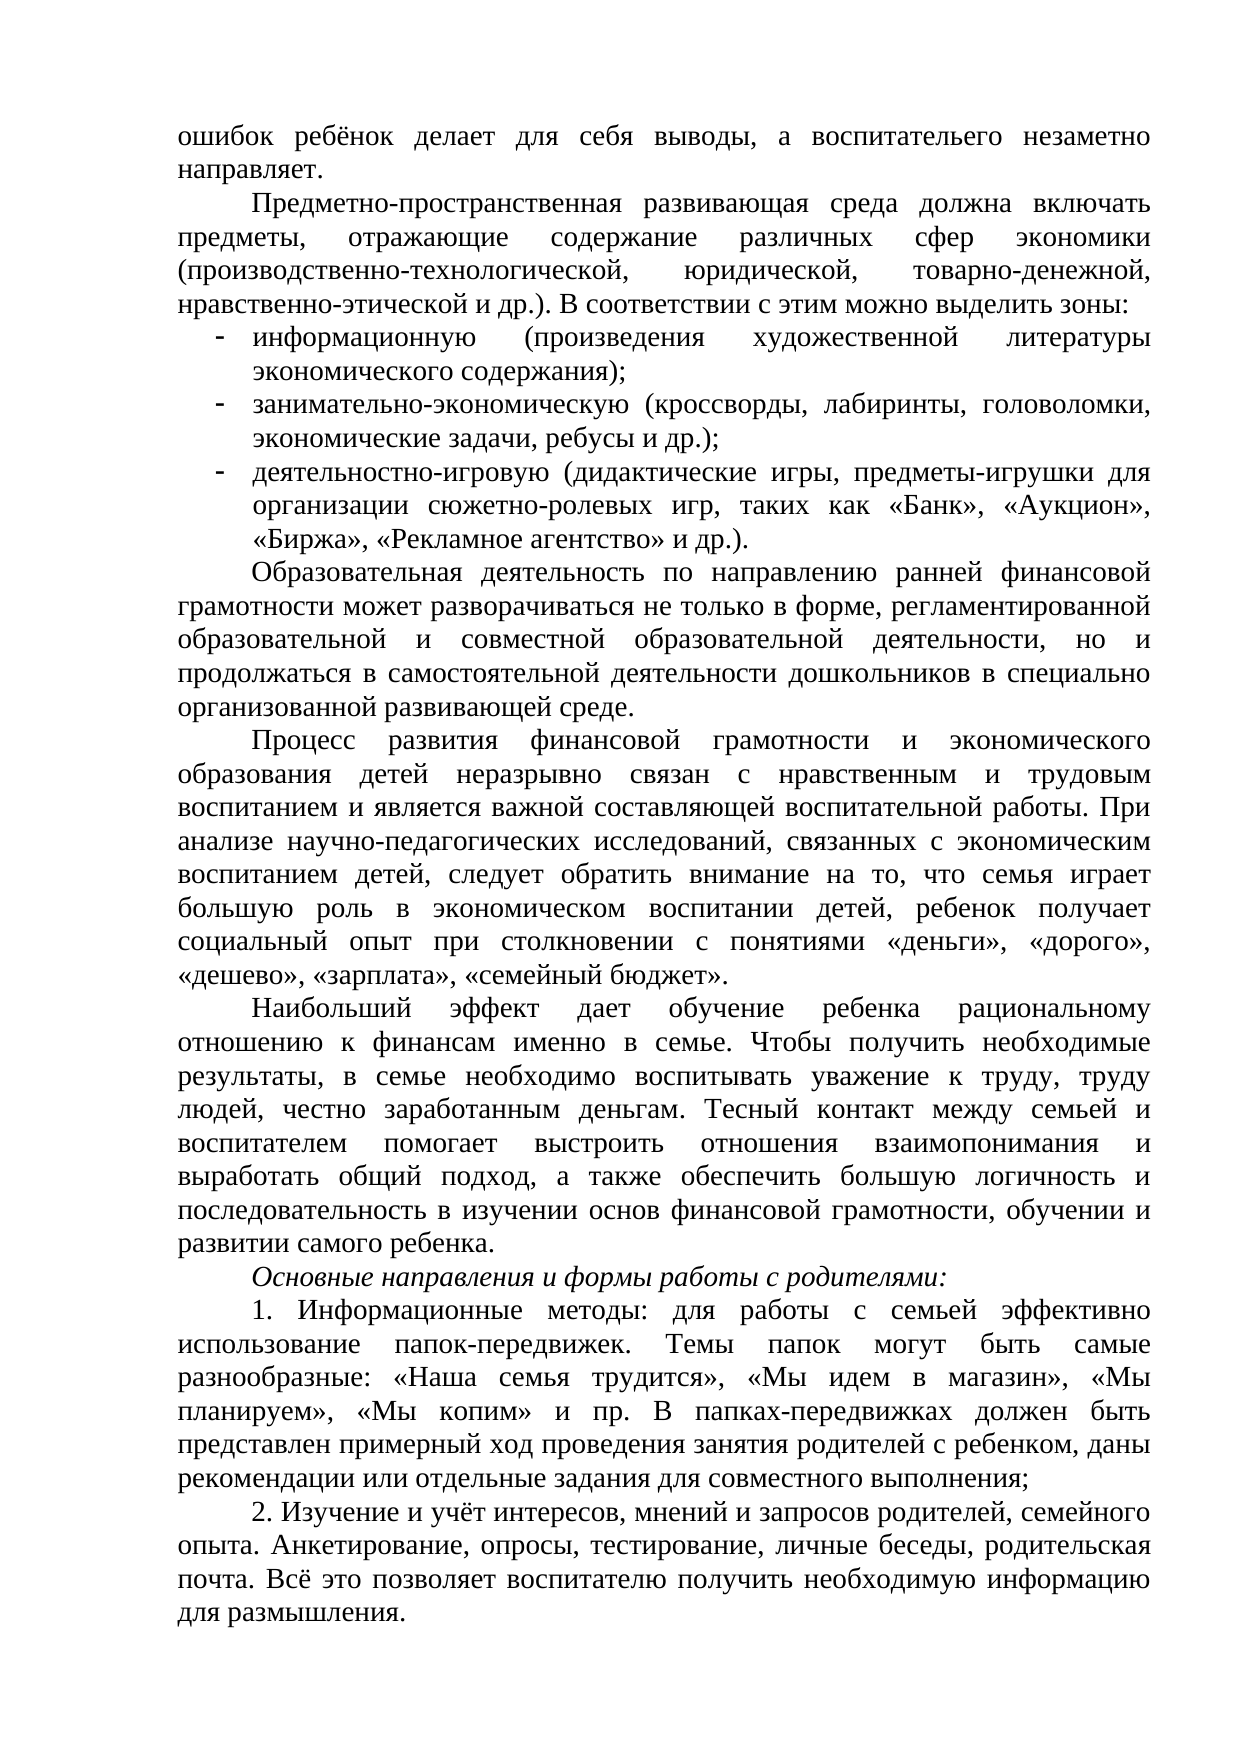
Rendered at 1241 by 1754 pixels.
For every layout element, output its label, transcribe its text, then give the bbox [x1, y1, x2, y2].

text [177, 118, 1152, 185]
text Основные направления и формы работы с родителями: [177, 1259, 1152, 1292]
text Наибольший эффект дает обучение ребенка рациональному отношению к финансам именно в семье. Чтобы получить необходимые результаты, в семье необходимо воспитывать уважение к труду, труду людей, честно заработанным деньгам. Тесный контакт между семьей и воспитателем помогает выстроить отношения взаимопонимания и выработать общий подход, а также обеспечить большую логичность и последовательность в изучении основ финансовой грамотности, обучении и развитии самого ребенка. [177, 991, 1152, 1259]
list информационную (произведения художественной литературы экономического содержания); [215, 319, 1152, 387]
text Процесс развития финансовой грамотности и экономического образования детей неразрывно связан с нравственным и трудовым воспитанием и является важной составляющей воспитательной работы. При анализе научно-педагогических исследований, связанных с экономическим воспитанием детей, следует обратить внимание на то, что семья играет большую роль в экономическом воспитании детей, ребенок получает социальный опыт при столкновении с понятиями «деньги», «дорого», «дешево», «зарплата», «семейный бюджет». [177, 722, 1152, 991]
list деятельностно-игровую (дидактические игры, предметы-игрушки для организации сюжетно-ролевых игр, таких как «Банк», «Аукцион», «Биржа», «Рекламное агентство» и др.). [215, 454, 1152, 554]
text Образовательная деятельность по направлению ранней финансовой грамотности может разворачиваться не только в форме, регламентированной образовательной и совместной образовательной деятельности, но и продолжаться в самостоятельной деятельности дошкольников в специально организованной развивающей среде. [177, 554, 1152, 722]
text Предметно-пространственная развивающая среда должна включать предметы, отражающие содержание различных сфер экономики (производственно-технологической, юридической, товарно-денежной, нравственно-этической и др.). В соответствии с этим можно выделить зоны: [177, 185, 1152, 319]
list занимательно-экономическую (кроссворды, лабиринты, головоломки, экономические задачи, ребусы и др.); [215, 387, 1152, 454]
text 2. Изучение и учёт интересов, мнений и запросов родителей, семейного опыта. Анкетирование, опросы, тестирование, личные беседы, родительская почта. Всё это позволяет воспитателю получить необходимую информацию для размышления. [177, 1494, 1152, 1628]
text 1. Информационные методы: для работы с семьей эффективно использование папок-передвижек. Темы папок могут быть самые разнообразные: «Наша семья трудится», «Мы идем в магазин», «Мы планируем», «Мы копим» и пр. В папках-передвижках должен быть представлен примерный ход проведения занятия родителей с ребенком, даны рекомендации или отдельные задания для совместного выполнения; [177, 1292, 1152, 1494]
